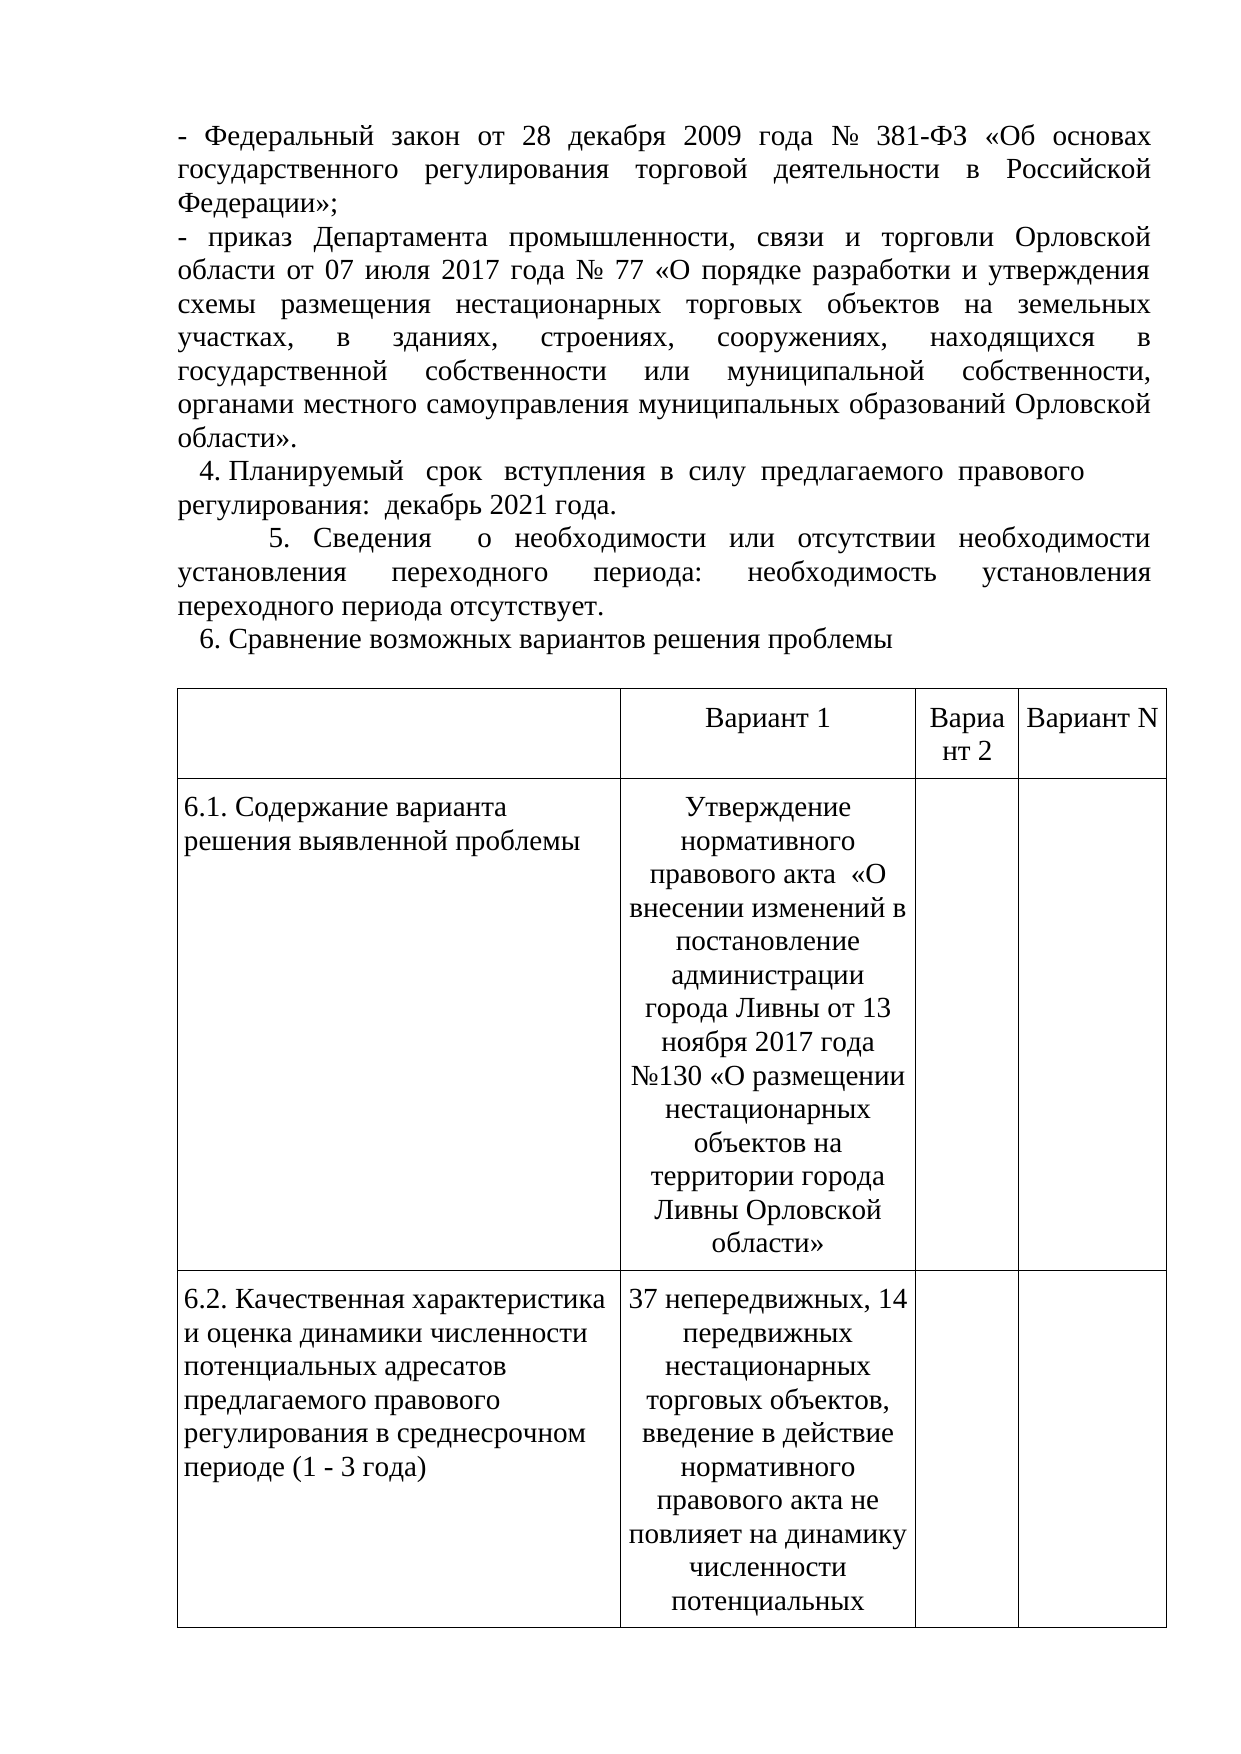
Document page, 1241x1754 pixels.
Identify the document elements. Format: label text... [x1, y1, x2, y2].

table_cell [916, 779, 1018, 1269]
table_cell [916, 1271, 1018, 1627]
table_cell [1019, 779, 1166, 1269]
table_header Вариант 2 [916, 689, 1018, 778]
table_header Вариант 1 [621, 689, 915, 778]
text - приказ Департамента промышленности, связи и торговли Орловской области от 07 июля 2017 года № 77 «О порядке разработки и утверждения схемы размещения нестационарных торговых объектов на земельных участках, в зданиях, строениях, сооружениях, находящихся в государственной собственности или муниципальной собственности, органами местного самоуправления муниципальных образований Орловской области». [177, 219, 1152, 453]
text - Федеральный закон от 28 декабря 2009 года № 381-ФЗ «Об основах государственного регулирования торговой деятельности в Российской Федерации»; [177, 118, 1152, 219]
text 5. Сведения о необходимости или отсутствии необходимости установления переходного периода: необходимость установления переходного периода отсутствует. [177, 521, 1152, 621]
table_cell 6.1. Содержание варианта решения выявленной проблемы [178, 779, 620, 1269]
table_header [178, 689, 620, 778]
text регулирования: декабрь 2021 года. [177, 487, 1152, 521]
table_header Вариант N [1019, 689, 1166, 778]
text 6. Сравнение возможных вариантов решения проблемы [177, 621, 1152, 655]
table_cell [1019, 1271, 1166, 1627]
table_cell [178, 1271, 620, 1627]
table_cell Утверждение нормативного правового акта «О внесении изменений в постановление администрации города Ливны от 13 ноября 2017 года №130 «О размещении нестационарных объектов на территории города Ливны Орловской области» [621, 779, 915, 1269]
text 4. Планируемый срок вступления в силу предлагаемого правового [177, 453, 1152, 487]
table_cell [621, 1271, 915, 1627]
